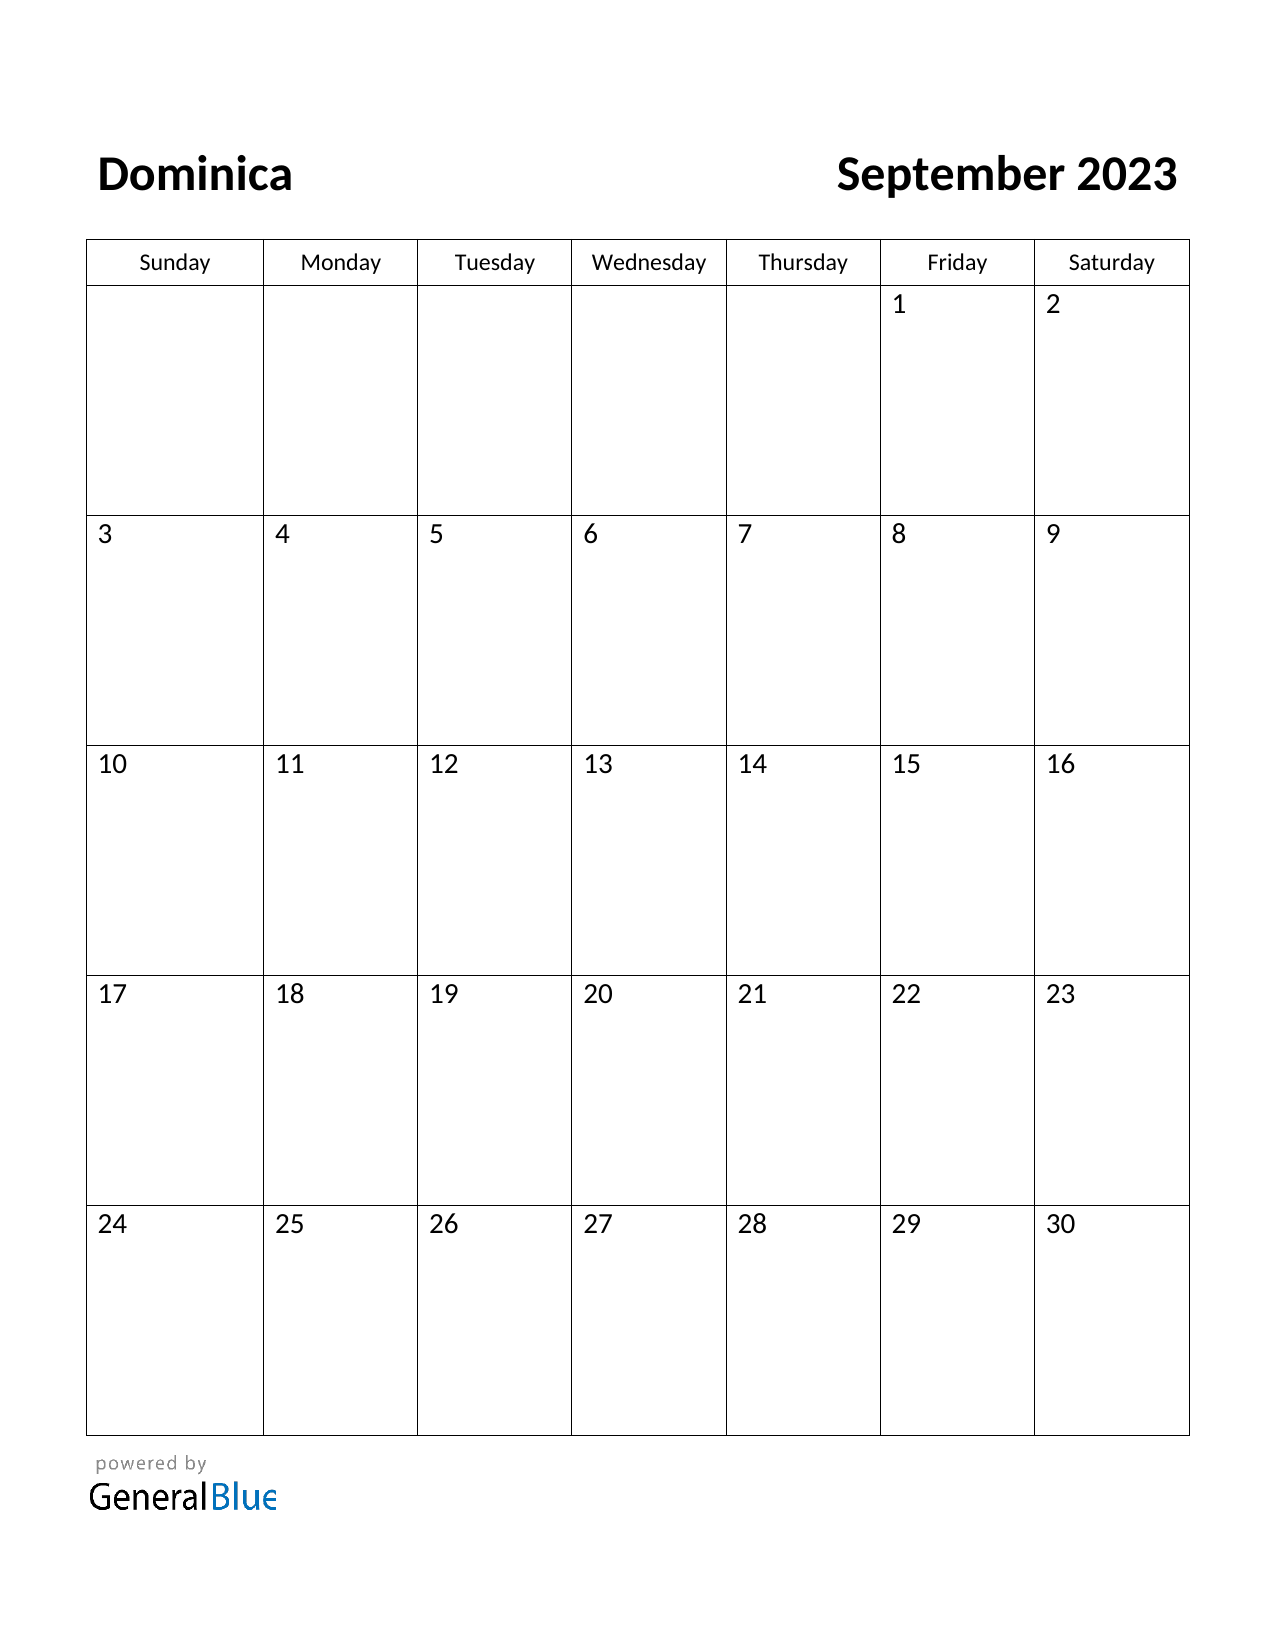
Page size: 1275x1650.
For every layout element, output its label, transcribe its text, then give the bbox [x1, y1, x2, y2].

table_cell 9 [1035, 516, 1189, 548]
table_cell [418, 318, 571, 514]
table_cell 5 [418, 516, 571, 548]
table_cell [87, 1238, 263, 1434]
table_cell [264, 1008, 417, 1204]
table_cell 30 [1035, 1206, 1189, 1238]
table_cell [1035, 1238, 1189, 1434]
table_cell [1035, 318, 1189, 514]
table_cell 15 [881, 746, 1034, 778]
table_cell Thursday [727, 240, 880, 284]
table_cell [572, 1238, 726, 1434]
table_cell 21 [727, 976, 880, 1008]
table_cell [264, 318, 417, 514]
table_cell [727, 286, 880, 318]
table_cell [572, 778, 726, 974]
table_cell 1 [881, 286, 1034, 318]
table_cell 26 [418, 1206, 571, 1238]
table_cell [727, 1238, 880, 1434]
table_cell 10 [87, 746, 263, 778]
table_cell 12 [418, 746, 571, 778]
table_cell [1035, 778, 1189, 974]
table_cell [1035, 1008, 1189, 1204]
table_header September 2023 [572, 105, 1189, 239]
table_cell [418, 548, 571, 744]
table_cell [572, 318, 726, 514]
table_cell 22 [881, 976, 1034, 1008]
table_cell 7 [727, 516, 880, 548]
table_cell 2 [1035, 286, 1189, 318]
table_cell [881, 548, 1034, 744]
table_cell [264, 778, 417, 974]
table_cell 8 [881, 516, 1034, 548]
table_cell [87, 1008, 263, 1204]
table_cell [572, 548, 726, 744]
table_cell [87, 548, 263, 744]
table_cell [881, 778, 1034, 974]
table_cell [727, 778, 880, 974]
table_cell [727, 318, 880, 514]
table_cell Wednesday [572, 240, 726, 284]
table_cell [418, 1008, 571, 1204]
table_cell 23 [1035, 976, 1189, 1008]
table_cell Monday [264, 240, 417, 284]
table_cell Saturday [1035, 240, 1189, 284]
table_cell [418, 286, 571, 318]
table_cell 13 [572, 746, 726, 778]
table_header Dominica [86, 105, 572, 239]
table_cell [264, 548, 417, 744]
table_cell Friday [881, 240, 1034, 284]
table_cell [1035, 548, 1189, 744]
table_cell 29 [881, 1206, 1034, 1238]
table_cell 28 [727, 1206, 880, 1238]
table_cell [727, 1008, 880, 1204]
table_cell [572, 1008, 726, 1204]
table_cell 4 [264, 516, 417, 548]
table_cell [264, 286, 417, 318]
table_cell [87, 286, 263, 318]
table_cell 17 [87, 976, 263, 1008]
table_cell Tuesday [418, 240, 571, 284]
picture [88, 1452, 276, 1515]
table_cell [87, 318, 263, 514]
table_cell 18 [264, 976, 417, 1008]
table_cell 16 [1035, 746, 1189, 778]
table_cell 3 [87, 516, 263, 548]
table_cell 20 [572, 976, 726, 1008]
table_cell [572, 286, 726, 318]
table_cell [881, 1238, 1034, 1434]
table_cell [881, 318, 1034, 514]
table_cell 11 [264, 746, 417, 778]
table_cell [86, 1436, 1189, 1534]
table_cell [418, 778, 571, 974]
table_cell 6 [572, 516, 726, 548]
table_cell [264, 1238, 417, 1434]
table_cell 25 [264, 1206, 417, 1238]
table_cell 14 [727, 746, 880, 778]
table_cell [727, 548, 880, 744]
table_cell [418, 1238, 571, 1434]
table_cell [87, 778, 263, 974]
table_cell 19 [418, 976, 571, 1008]
table_cell [881, 1008, 1034, 1204]
table_cell Sunday [87, 240, 263, 284]
table_cell 24 [87, 1206, 263, 1238]
table_cell 27 [572, 1206, 726, 1238]
